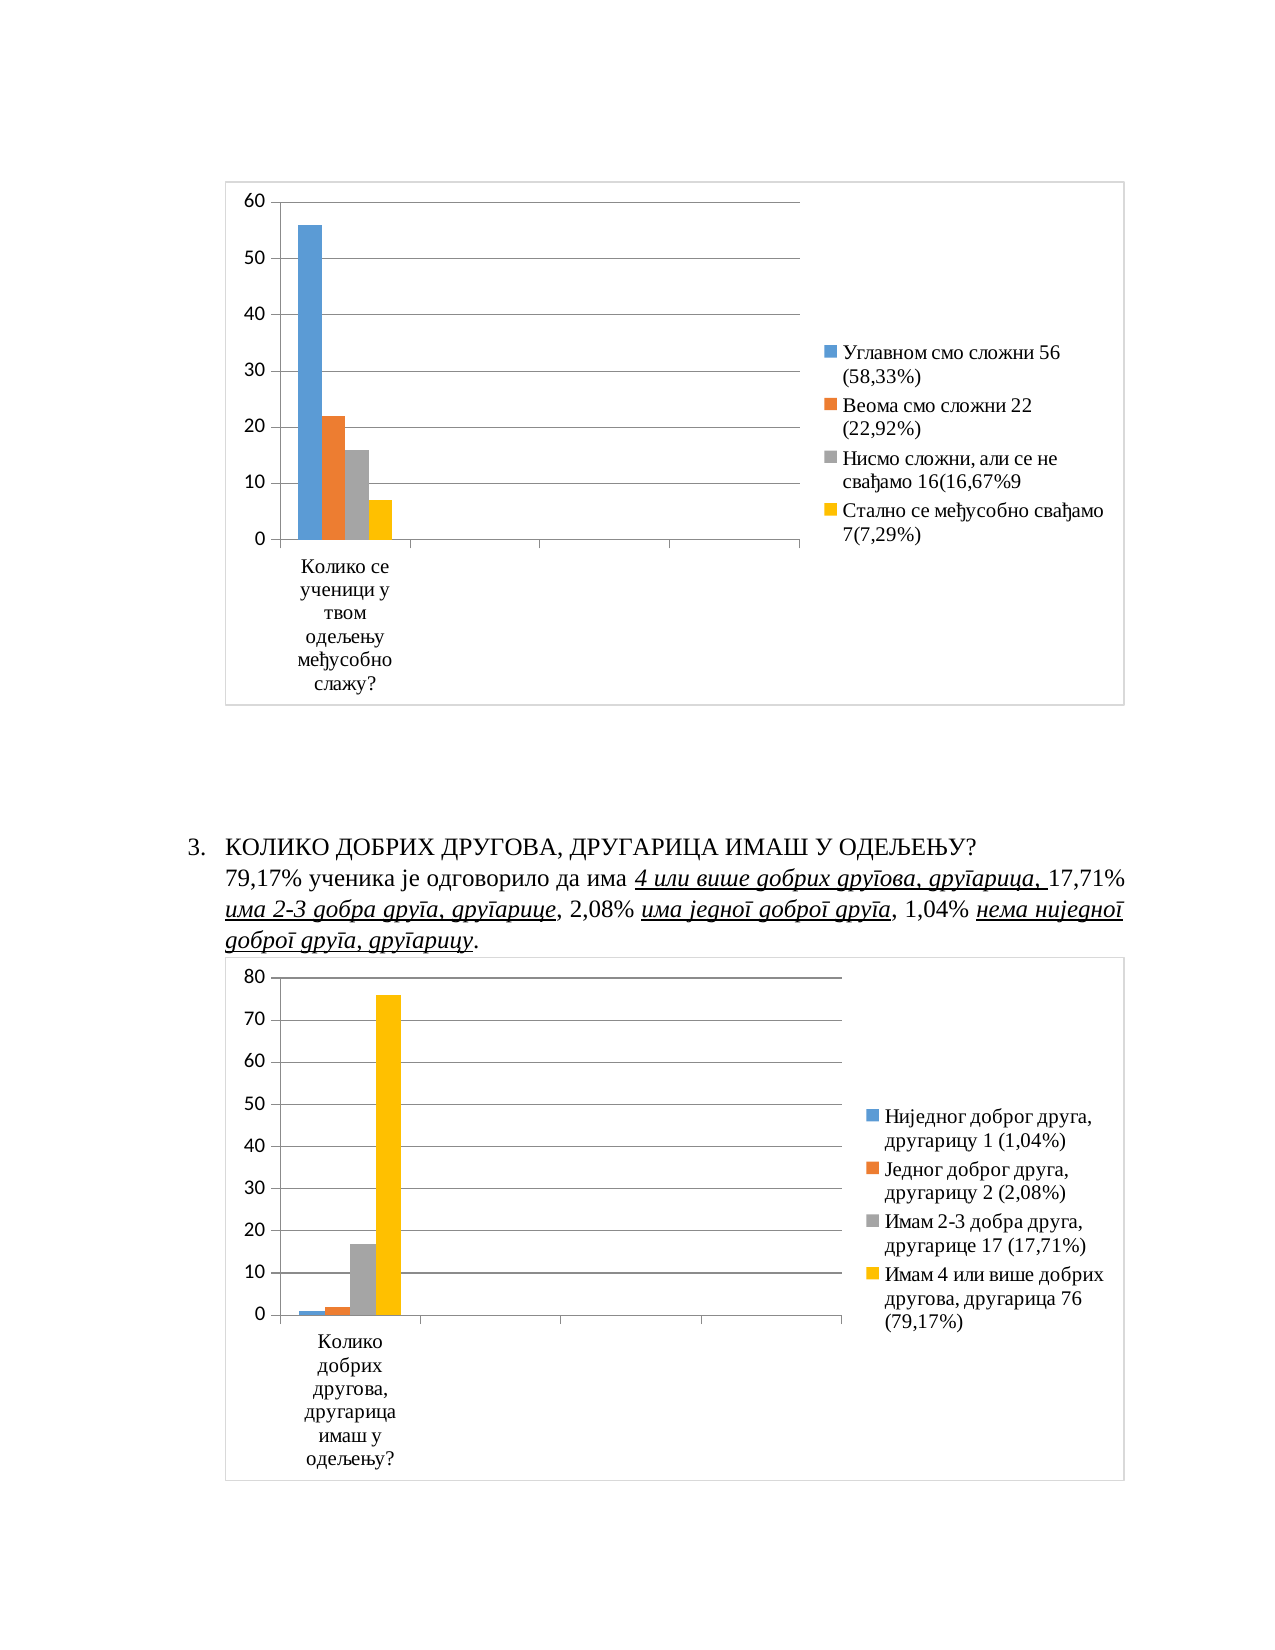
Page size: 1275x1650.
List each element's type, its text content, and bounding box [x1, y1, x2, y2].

list КОЛИКО ДОБРИХ ДРУГОВА, ДРУГАРИЦА ИМАШ У ОДЕЉЕЊУ? [187, 832, 1125, 861]
list 79,17% ученика је одговорило да има 4 или више добрих другова, другарица, 17,71% има 2-3 добра друга, другарице, 2,08% има једног доброг друга, 1,04% нема ниједног доброг друга, другарицу. [225, 863, 1125, 954]
